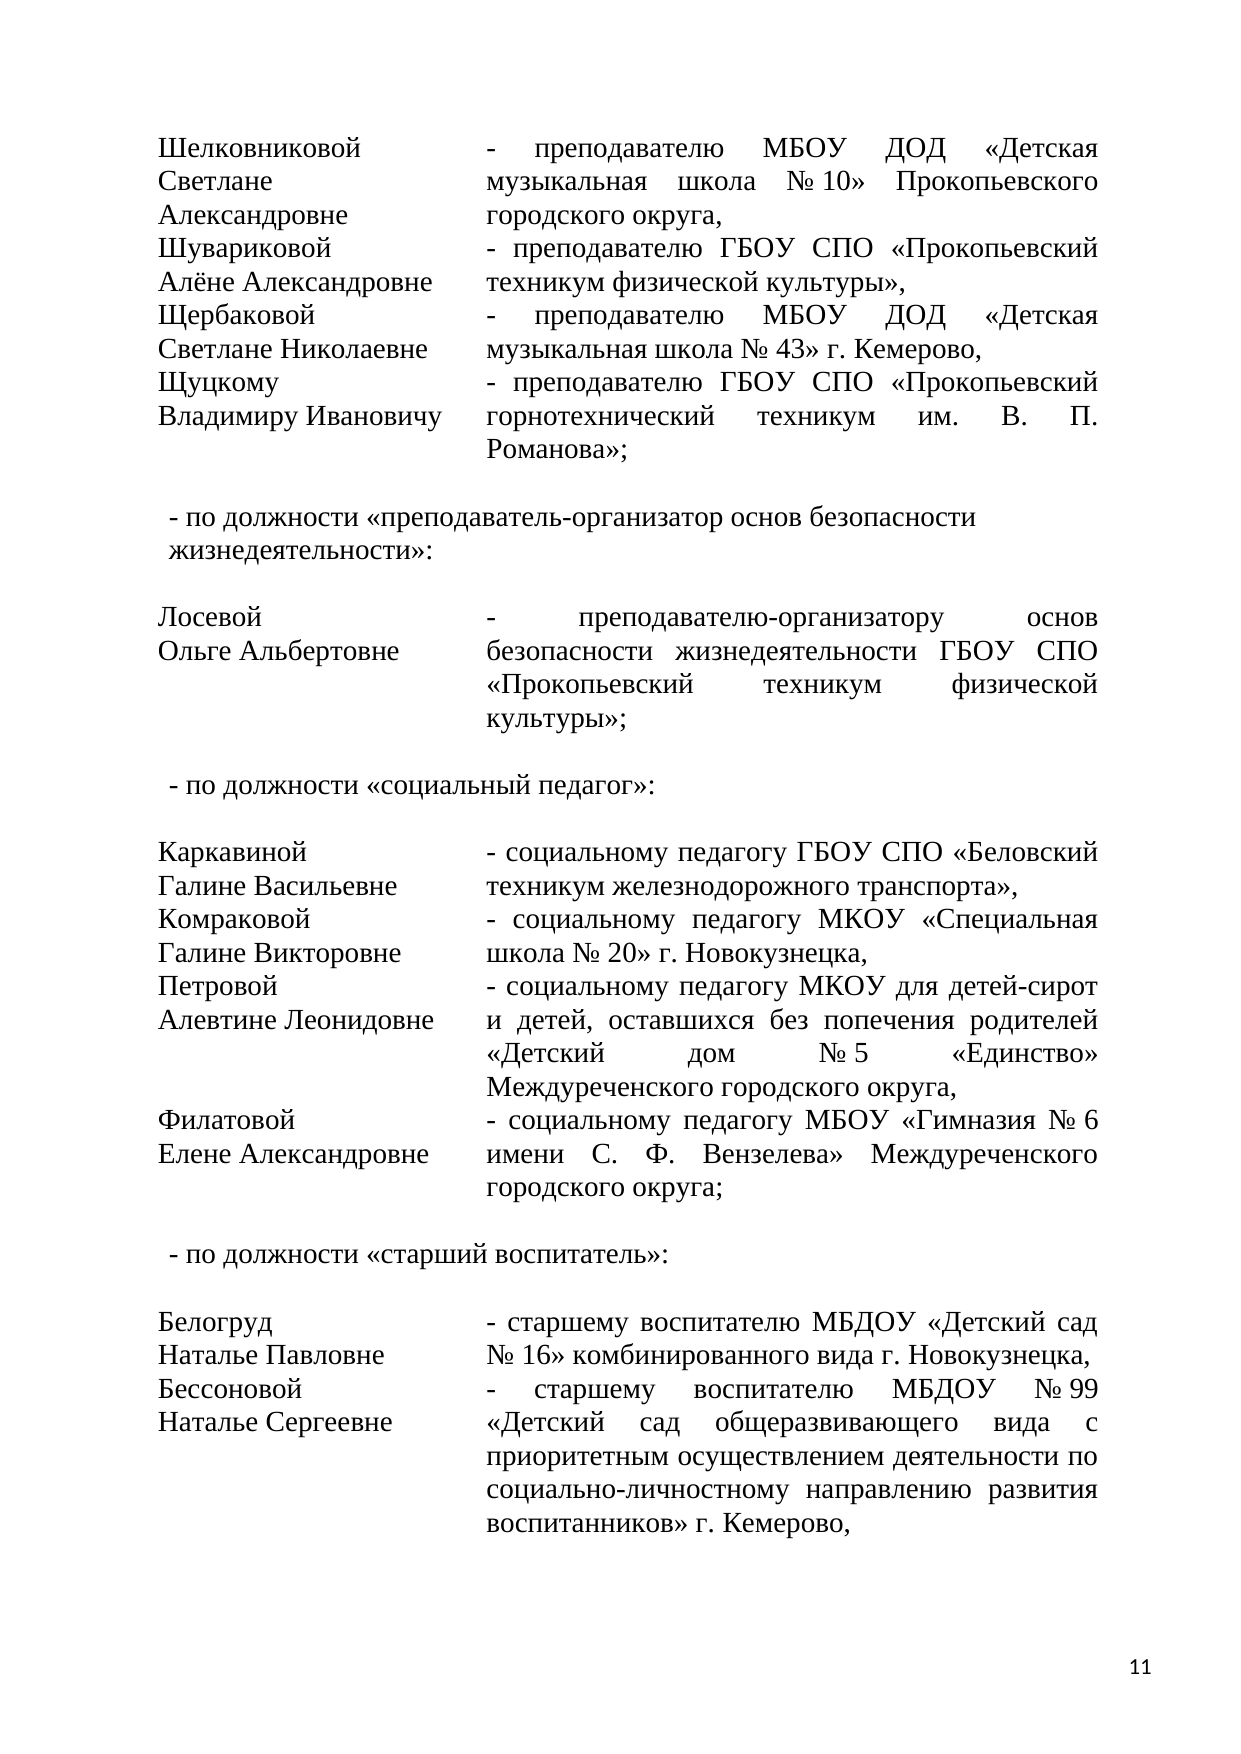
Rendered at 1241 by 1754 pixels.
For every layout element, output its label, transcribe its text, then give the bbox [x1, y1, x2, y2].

table_cell - преподавателю МБОУ ДОД «Детская музыкальная школа № 43» г. Кемерово, [475, 298, 1110, 364]
table_header Каркавиной Галине Васильевне [146, 834, 475, 901]
text - по должности «преподаватель-организатор основ безопасности жизнедеятельности»: [169, 499, 1152, 566]
table_cell Шувариковой Алёне Александровне [146, 230, 475, 297]
table_cell Шелковниковой Светлане Александровне [146, 130, 475, 230]
table_cell Филатовой Елене Александровне [146, 1103, 475, 1203]
table_cell Бессоновой Наталье Сергеевне [146, 1371, 475, 1538]
table_header - социальному педагогу ГБОУ СПО «Беловский техникум железнодорожного транспорта», [475, 834, 1110, 901]
table_header Белогруд Наталье Павловне [146, 1304, 475, 1371]
table_cell - социальному педагогу МКОУ «Специальная школа № 20» г. Новокузнецка, [475, 901, 1110, 968]
table_cell Комраковой Галине Викторовне [146, 901, 475, 968]
text - по должности «социальный педагог»: [169, 767, 1152, 801]
table_cell - преподавателю ГБОУ СПО «Прокопьевский горнотехнический техникум им. В. П. Романова»; [475, 365, 1110, 465]
table_header Лосевой Ольге Альбертовне [146, 599, 475, 733]
table_cell Петровой Алевтине Леонидовне [146, 968, 475, 1102]
table_header - старшему воспитателю МБДОУ «Детский сад № 16» комбинированного вида г. Новокузнецка, [475, 1304, 1110, 1371]
table_cell Щербаковой Светлане Николаевне [146, 298, 475, 364]
table_cell - старшему воспитателю МБДОУ № 99 «Детский сад общеразвивающего вида с приоритетным осуществлением деятельности по социально-личностному направлению развития воспитанников» г. Кемерово, [475, 1371, 1110, 1538]
table_cell Щуцкому Владимиру Ивановичу [146, 365, 475, 465]
table_cell - преподавателю МБОУ ДОД «Детская музыкальная школа № 10» Прокопьевского городского округа, [475, 130, 1110, 230]
text - по должности «старший воспитатель»: [169, 1237, 1152, 1270]
table_cell - преподавателю ГБОУ СПО «Прокопьевский техникум физической культуры», [475, 230, 1110, 297]
table_header - преподавателю-организатору основ безопасности жизнедеятельности ГБОУ СПО «Прокопьевский техникум физической культуры»; [475, 599, 1110, 733]
table_cell - социальному педагогу МБОУ «Гимназия № 6 имени С. Ф. Вензелева» Междуреченского городского округа; [475, 1103, 1110, 1203]
table_cell - социальному педагогу МКОУ для детей-сирот и детей, оставшихся без попечения родителей «Детский дом № 5 «Единство» Междуреченского городского округа, [475, 968, 1110, 1102]
